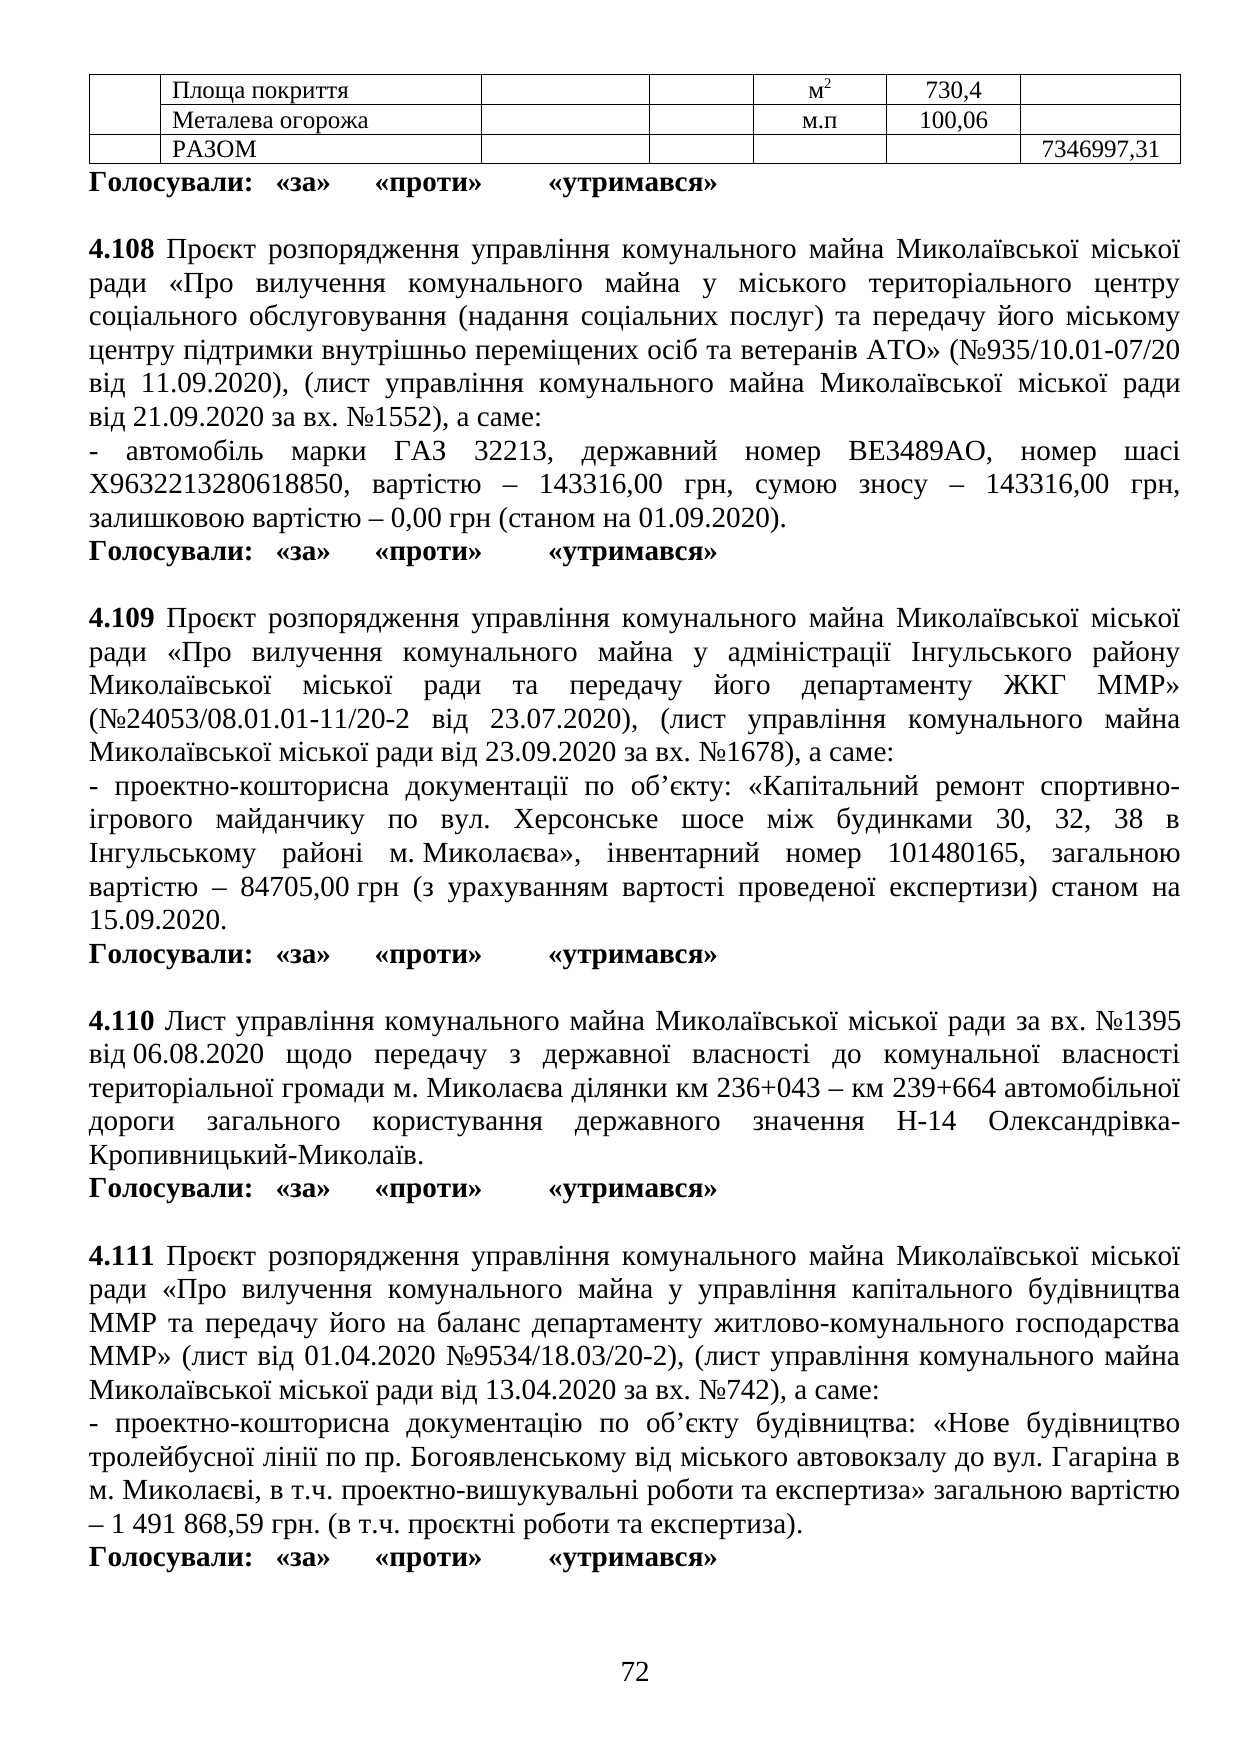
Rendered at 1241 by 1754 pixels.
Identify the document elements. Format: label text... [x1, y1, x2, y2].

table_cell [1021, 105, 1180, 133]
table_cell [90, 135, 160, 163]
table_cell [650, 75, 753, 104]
text - автомобіль марки ГАЗ 32213, державний номер ВЕ3489АО, номер шасі Х9632213280618850, вартістю – 143316,00 грн, сумою зносу – 143316,00 грн, залишковою вартістю – 0,00 грн (станом на 01.09.2020). [89, 433, 1181, 533]
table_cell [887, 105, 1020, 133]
text - проектно-кошторисна документацію по об’єкту будівництва: «Нове будівництво тролейбусної лінії по пр. Богоявленському від міського автовокзалу до вул. Гагаріна в м. Миколаєві, в т.ч. проектно-вишукувальні роботи та експертиза» загальною вартістю – 1 491 868,59 грн. (в т.ч. проєктні роботи та експертиза). [89, 1405, 1181, 1539]
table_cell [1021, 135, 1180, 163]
text 4.110 Лист управління комунального майна Миколаївської міської ради за вх. №1395 від 06.08.2020 щодо передачу з державної власності до комунальної власності територіальної громади м. Миколаєва ділянки км 236+043 – км 239+664 автомобільної дороги загального користування державного значення Н-14 Олександрівка-Кропивницький-Миколаїв. [89, 1003, 1181, 1171]
text Голосували: «за» «проти» «утримався» [89, 533, 1181, 567]
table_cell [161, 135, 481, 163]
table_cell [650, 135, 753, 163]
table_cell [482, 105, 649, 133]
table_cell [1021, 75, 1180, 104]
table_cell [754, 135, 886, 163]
text Голосували: «за» «проти» «утримався» [89, 1171, 1181, 1204]
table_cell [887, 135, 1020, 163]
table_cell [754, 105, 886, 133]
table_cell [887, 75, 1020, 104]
text Голосували: «за» «проти» «утримався» [89, 164, 1181, 198]
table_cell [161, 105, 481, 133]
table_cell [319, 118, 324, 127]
text 4.111 Проєкт розпорядження управління комунального майна Миколаївської міської ради «Про вилучення комунального майна у управління капітального будівництва ММР та передачу його на баланс департаменту житлово-комунального господарства ММР» (лист від 01.04.2020 №9534/18.03/20-2), (лист управління комунального майна Миколаївської міської ради від 13.04.2020 за вх. №742), а саме: [89, 1238, 1181, 1405]
text 4.108 Проєкт розпорядження управління комунального майна Миколаївської міської ради «Про вилучення комунального майна у міського територіального центру соціального обслуговування (надання соціальних послуг) та передачу його міському центру підтримки внутрішньо переміщених осіб та ветеранів АТО» (№935/10.01-07/20 від 11.09.2020), (лист управління комунального майна Миколаївської міської ради від 21.09.2020 за вх. №1552), а саме: [89, 231, 1181, 433]
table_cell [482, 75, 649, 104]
text - проектно-кошторисна документації по об’єкту: «Капітальний ремонт спортивно-ігрового майданчику по вул. Херсонське шосе між будинками 30, 32, 38 в Інгульському районі м. Миколаєва», інвентарний номер 101480165, загальною вартістю – 84705,00 грн (з урахуванням вартості проведеної експертизи) станом на 15.09.2020. [89, 768, 1181, 936]
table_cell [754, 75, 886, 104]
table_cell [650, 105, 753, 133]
text Голосували: «за» «проти» «утримався» [89, 1539, 1181, 1573]
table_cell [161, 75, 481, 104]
text 4.109 Проєкт розпорядження управління комунального майна Миколаївської міської ради «Про вилучення комунального майна у адміністрації Інгульського району Миколаївської міської ради та передачу його департаменту ЖКГ ММР» (№24053/08.01.01-11/20-2 від 23.07.2020), (лист управління комунального майна Миколаївської міської ради від 23.09.2020 за вх. №1678), а саме: [89, 600, 1181, 768]
text Голосували: «за» «проти» «утримався» [89, 936, 1181, 969]
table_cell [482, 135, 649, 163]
